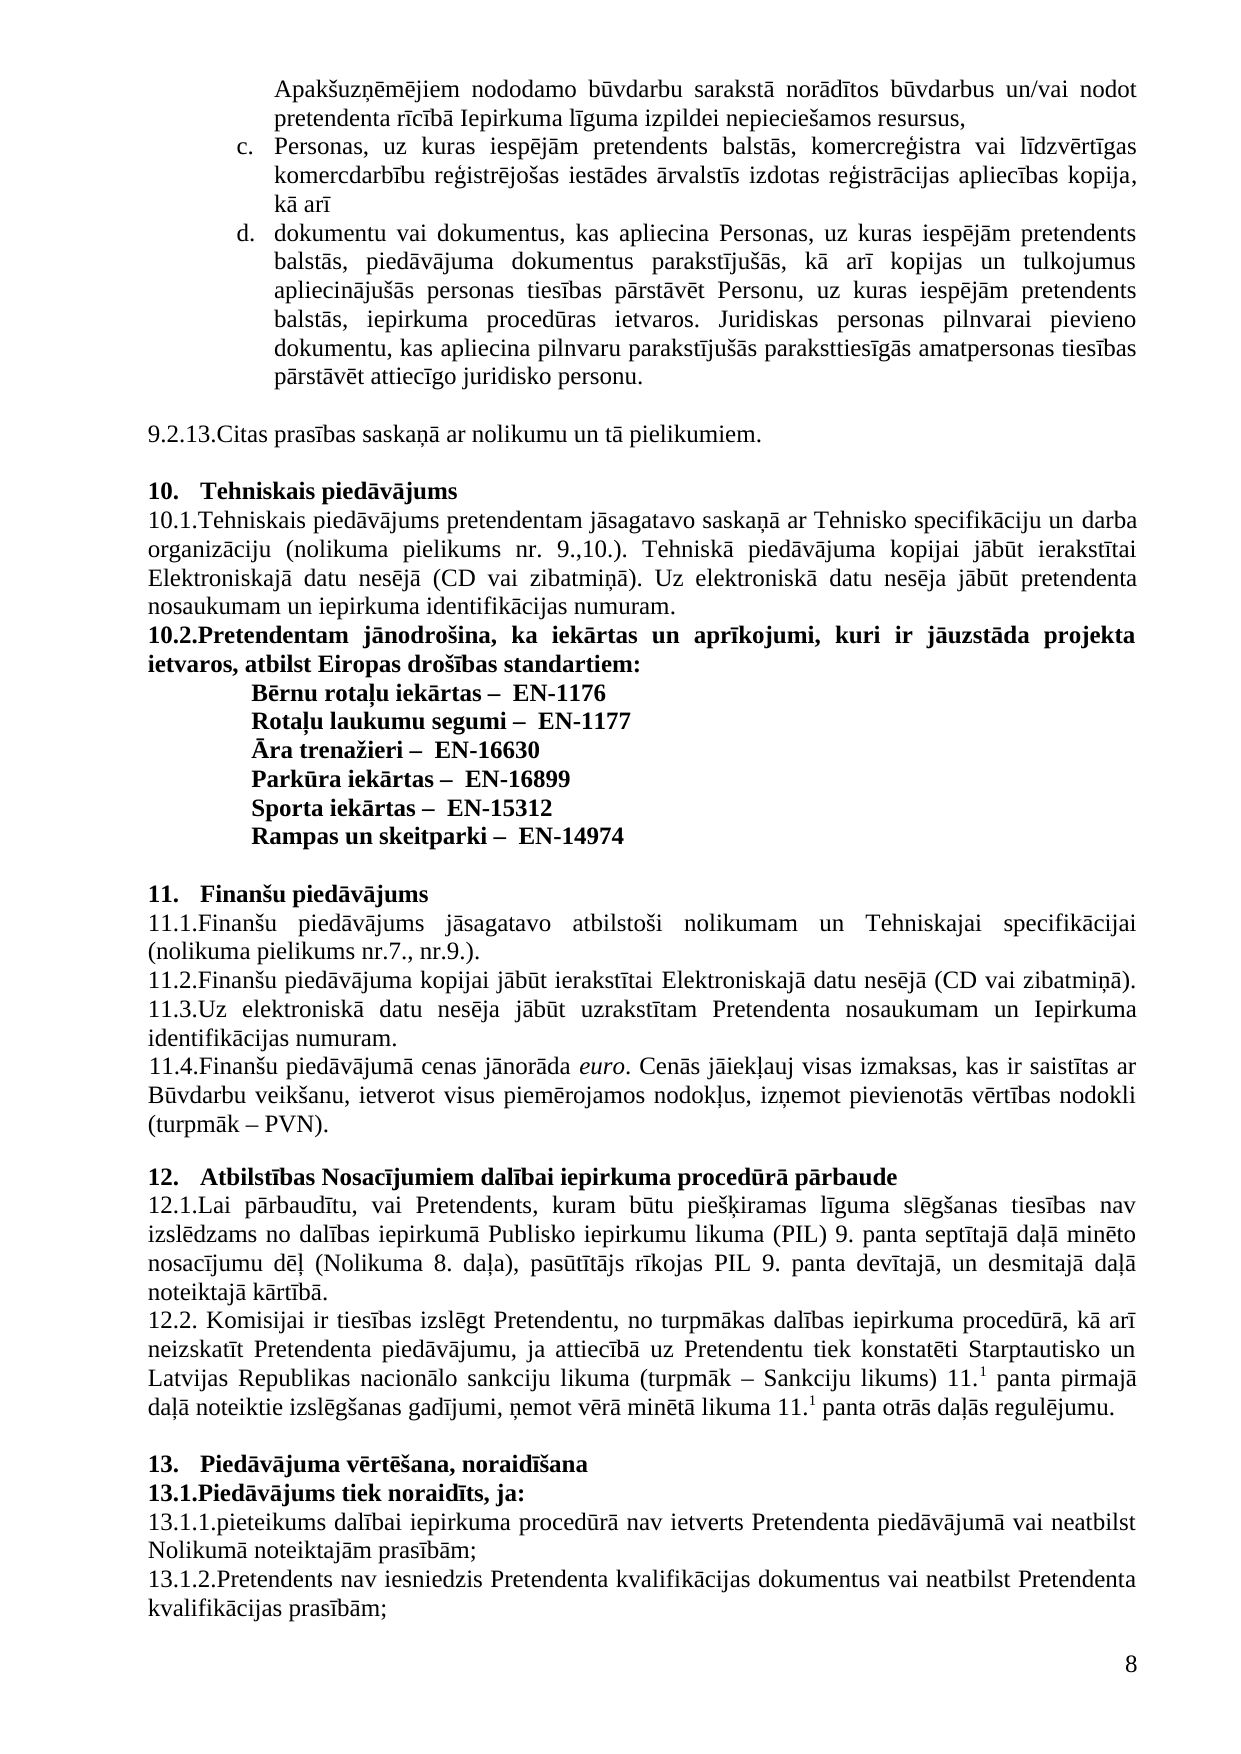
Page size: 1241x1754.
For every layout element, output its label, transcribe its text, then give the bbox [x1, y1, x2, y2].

list 10.2.Pretendentam jānodrošina, ka iekārtas un aprīkojumi, kuri ir jāuzstāda projekta ietvaros, atbilst Eiropas drošības standartiem: [148, 620, 1137, 678]
list Āra trenažieri – EN-16630 [251, 735, 1137, 764]
list 10.1.Tehniskais piedāvājums pretendentam jāsagatavo saskaņā ar Tehnisko specifikāciju un darba organizāciju (nolikuma pielikums nr. 9.,10.). Tehniskā piedāvājuma kopijai jābūt ierakstītai Elektroniskajā datu nesējā (CD vai zibatmiņā). Uz elektroniskā datu nesēja jābūt pretendenta nosaukumam un iepirkuma identifikācijas numuram. [148, 505, 1137, 620]
list 11.2.Finanšu piedāvājuma kopijai jābūt ierakstītai Elektroniskajā datu nesējā (CD vai zibatmiņā). 11.3.Uz elektroniskā datu nesēja jābūt uzrakstītam Pretendenta nosaukumam un Iepirkuma identifikācijas numuram. [148, 965, 1137, 1051]
list 12.2. Komisijai ir tiesības izslēgt Pretendentu, no turpmākas dalības iepirkuma procedūrā, kā arī neizskatīt Pretendenta piedāvājumu, ja attiecībā uz Pretendentu tiek konstatēti Starptautisko un Latvijas Republikas nacionālo sankciju likuma (turpmāk – Sankciju likums) 11.1 panta pirmajā daļā noteiktie izslēgšanas gadījumi, ņemot vērā minētā likuma 11.1 panta otrās daļās regulējumu. [148, 1305, 1137, 1420]
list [236, 74, 1137, 131]
list Personas, uz kuras iespējām pretendents balstās, komercreģistra vai līdzvērtīgas komercdarbību reģistrējošas iestādes ārvalstīs izdotas reģistrācijas apliecības kopija, kā arī [236, 131, 1137, 218]
list 12.1.Lai pārbaudītu, vai Pretendents, kuram būtu piešķiramas līguma slēgšanas tiesības nav izslēdzams no dalības iepirkumā Publisko iepirkumu likuma (PIL) 9. panta septītajā daļā minēto nosacījumu dēļ (Nolikuma 8. daļa), pasūtītājs rīkojas PIL 9. panta devītajā, un desmitajā daļā noteiktajā kārtībā. [148, 1190, 1137, 1305]
list Bērnu rotaļu iekārtas – EN-1176 [251, 678, 1137, 706]
list 11.4.Finanšu piedāvājumā cenas jānorāda euro. Cenās jāiekļauj visas izmaksas, kas ir saistītas ar Būvdarbu veikšanu, ietverot visus piemērojamos nodokļus, izņemot pievienotās vērtības nodokli (turpmāk – PVN). [133, 1051, 1137, 1138]
list Sporta iekārtas – EN-15312 [251, 793, 1137, 821]
list Tehniskais piedāvājums [148, 476, 1137, 505]
list Finanšu piedāvājums [148, 879, 1137, 908]
text 13.1.2.Pretendents nav iesniedzis Pretendenta kvalifikācijas dokumentus vai neatbilst Pretendenta kvalifikācijas prasībām; [148, 1564, 1137, 1622]
list Parkūra iekārtas – EN-16899 [251, 764, 1137, 793]
text 13.1.1.pieteikums dalībai iepirkuma procedūrā nav ietverts Pretendenta piedāvājumā vai neatbilst Nolikumā noteiktajām prasībām; [148, 1507, 1137, 1564]
list Rampas un skeitparki – EN-14974 [251, 821, 1137, 850]
list Piedāvājuma vērtēšana, noraidīšana [148, 1449, 1137, 1478]
list Atbilstības Nosacījumiem dalībai iepirkuma procedūrā pārbaude [148, 1162, 1137, 1190]
list dokumentu vai dokumentus, kas apliecina Personas, uz kuras iespējām pretendents balstās, piedāvājuma dokumentus parakstījušās, kā arī kopijas un tulkojumus apliecinājušās personas tiesības pārstāvēt Personu, uz kuras iespējām pretendents balstās, iepirkuma procedūras ietvaros. Juridiskas personas pilnvarai pievieno dokumentu, kas apliecina pilnvaru parakstījušās paraksttiesīgās amatpersonas tiesības pārstāvēt attiecīgo juridisko personu. [236, 218, 1137, 390]
list 11.1.Finanšu piedāvājums jāsagatavo atbilstoši nolikumam un Tehniskajai specifikācijai (nolikuma pielikums nr.7., nr.9.). [148, 908, 1137, 965]
list Rotaļu laukumu segumi – EN-1177 [251, 706, 1137, 735]
list 13.1.Piedāvājums tiek noraidīts, ja: [148, 1478, 1137, 1507]
list 9.2.13.Citas prasības saskaņā ar nolikumu un tā pielikumiem. [148, 419, 1137, 448]
